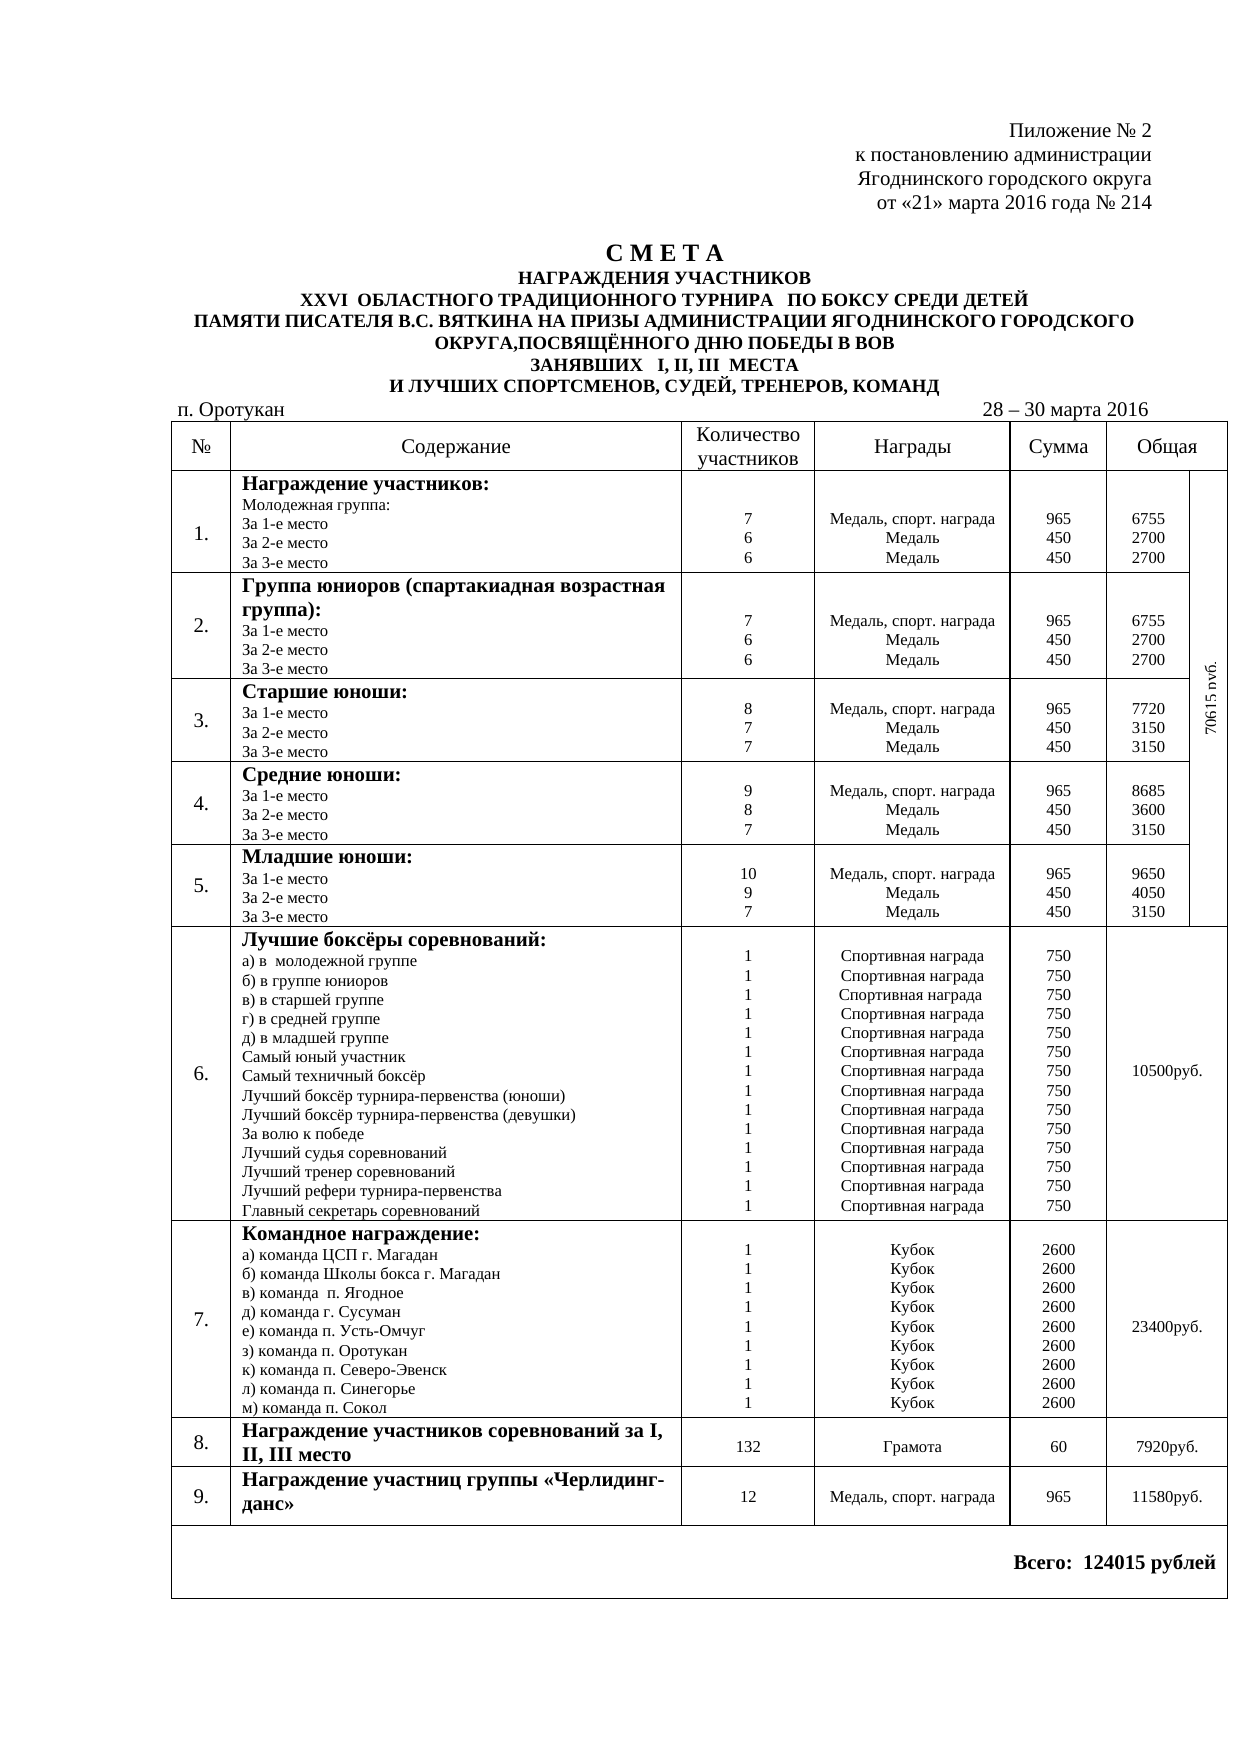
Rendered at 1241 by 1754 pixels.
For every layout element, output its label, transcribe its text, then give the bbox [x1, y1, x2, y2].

table_cell 750 750 750 750 750 750 750 750 750 750 750 750 750 750 [1011, 927, 1106, 1219]
table_cell 1 1 1 1 1 1 1 1 1 1 1 1 1 1 [682, 927, 814, 1219]
table_cell 11580руб. [1107, 1467, 1227, 1525]
table_cell Грамота [815, 1418, 1009, 1466]
table_cell 12 [682, 1467, 814, 1525]
text НАГРАЖДЕНИЯ УЧАСТНИКОВ [177, 267, 1152, 289]
table_cell 6755 2700 2700 [1107, 471, 1189, 572]
table_cell Награждение участниц группы «Черлидинг-данс» [231, 1467, 681, 1525]
table_cell 9 8 7 [682, 762, 814, 843]
table_cell 60 [1011, 1418, 1106, 1466]
table_cell 965 [1011, 1467, 1106, 1525]
table_cell Старшие юноши: За 1-е место За 2-е место За 3-е место [231, 679, 681, 761]
text п. Оротукан 28 – 30 марта 2016 [177, 397, 1152, 421]
text С М Е Т А [177, 238, 1152, 267]
table_cell 2600 2600 2600 2600 2600 2600 2600 2600 2600 [1011, 1221, 1106, 1417]
table_cell 23400руб. [1107, 1221, 1227, 1417]
table_cell Медаль, спорт. награда Медаль Медаль [815, 471, 1009, 572]
text ЗАНЯВШИХ I, II, III МЕСТА [177, 353, 1152, 375]
table_cell 7720 3150 3150 [1107, 679, 1189, 761]
table_cell 965 450 450 [1011, 845, 1106, 926]
table_cell 7 6 6 [682, 471, 814, 572]
table_cell Медаль, спорт. награда Медаль Медаль [815, 845, 1009, 926]
text от «21» марта 2016 года № 214 [177, 190, 1152, 214]
table_header Количество участников [682, 422, 814, 470]
table_cell 8. [172, 1418, 230, 1466]
table_cell 965 450 450 [1011, 573, 1106, 678]
table_cell Медаль, спорт. награда [815, 1467, 1009, 1525]
table_cell 965 450 450 [1011, 762, 1106, 843]
table_cell Медаль, спорт. награда Медаль Медаль [815, 762, 1009, 843]
table_cell Кубок Кубок Кубок Кубок Кубок Кубок Кубок Кубок Кубок [815, 1221, 1009, 1417]
table_cell 1 1 1 1 1 1 1 1 1 [682, 1221, 814, 1417]
text к постановлению администрации [177, 142, 1152, 166]
table_cell Награждение участников соревнований за I, II, III место [231, 1418, 681, 1466]
table_cell 3. [172, 679, 230, 761]
table_cell 7 6 6 [682, 573, 814, 678]
table_cell Медаль, спорт. награда Медаль Медаль [815, 679, 1009, 761]
table_cell 10500руб. [1107, 927, 1227, 1219]
table_header Награды [815, 422, 1009, 470]
table_cell Всего: 124015 рублей [172, 1526, 1227, 1598]
table_header Содержание [231, 422, 681, 470]
table_cell Средние юноши: За 1-е место За 2-е место За 3-е место [231, 762, 681, 843]
table_cell 8685 3600 3150 [1107, 762, 1189, 843]
text XXVI ОБЛАСТНОГО ТРАДИЦИОННОГО ТУРНИРА ПО БОКСУ СРЕДИ ДЕТЕЙ [177, 289, 1152, 310]
table_header Сумма [1011, 422, 1106, 470]
table_cell Спортивная награда Спортивная награда Спортивная награда Спортивная награда Спортивная награда Спортивная награда Спортивная награда Спортивная награда Спортивная награда Спортивная награда Спортивная награда Спортивная награда Спортивная награда Спортивная награда [815, 927, 1009, 1219]
table_cell 7920руб. [1107, 1418, 1227, 1466]
table_cell 10 9 7 [682, 845, 814, 926]
table_cell Награждение участников: Молодежная группа: За 1-е место За 2-е место За 3-е место [231, 471, 681, 572]
table_cell 132 [682, 1418, 814, 1466]
table_cell 6755 2700 2700 [1107, 573, 1189, 678]
table_cell 70615 руб. [1190, 471, 1227, 926]
table_cell Младшие юноши: За 1-е место За 2-е место За 3-е место [231, 845, 681, 926]
table_cell 9650 4050 3150 [1107, 845, 1189, 926]
table_cell Группа юниоров (спартакиадная возрастная группа): За 1-е место За 2-е место За 3-е место [231, 573, 681, 678]
text ПАМЯТИ ПИСАТЕЛЯ В.С. ВЯТКИНА НА ПРИЗЫ АДМИНИСТРАЦИИ ЯГОДНИНСКОГО ГОРОДСКОГО ОКРУГА,ПОСВЯЩЁННОГО ДНЮ ПОБЕДЫ В ВОВ [177, 310, 1152, 353]
table_cell 8 7 7 [682, 679, 814, 761]
table_header № [172, 422, 230, 470]
text И ЛУЧШИХ СПОРТСМЕНОВ, СУДЕЙ, ТРЕНЕРОВ, КОМАНД [177, 375, 1152, 397]
table_cell Медаль, спорт. награда Медаль Медаль [815, 573, 1009, 678]
table_cell 5. [172, 845, 230, 926]
table_cell 965 450 450 [1011, 471, 1106, 572]
table_cell 7. [172, 1221, 230, 1417]
text Ягоднинского городского округа [177, 166, 1152, 190]
table_header Общая [1107, 422, 1227, 470]
text Пиложение № 2 [988, 118, 1152, 142]
table_cell 4. [172, 762, 230, 843]
table_cell 2. [172, 573, 230, 678]
table_cell Командное награждение: а) команда ЦСП г. Магадан б) команда Школы бокса г. Магадан в) команда п. Ягодное д) команда г. Сусуман е) команда п. Усть-Омчуг з) команда п. Оротукан к) команда п. Северо-Эвенск л) команда п. Синегорье м) команда п. Сокол [231, 1221, 681, 1417]
table_cell 1. [172, 471, 230, 572]
table_cell 965 450 450 [1011, 679, 1106, 761]
table_cell 9. [172, 1467, 230, 1525]
table_cell Лучшие боксёры соревнований: а) в молодежной группе б) в группе юниоров в) в старшей группе г) в средней группе д) в младшей группе Самый юный участник Самый техничный боксёр Лучший боксёр турнира-первенства (юноши) Лучший боксёр турнира-первенства (девушки) За волю к победе Лучший судья соревнований Лучший тренер соревнований Лучший рефери турнира-первенства Главный секретарь соревнований [231, 927, 681, 1219]
table_cell 6. [172, 927, 230, 1219]
